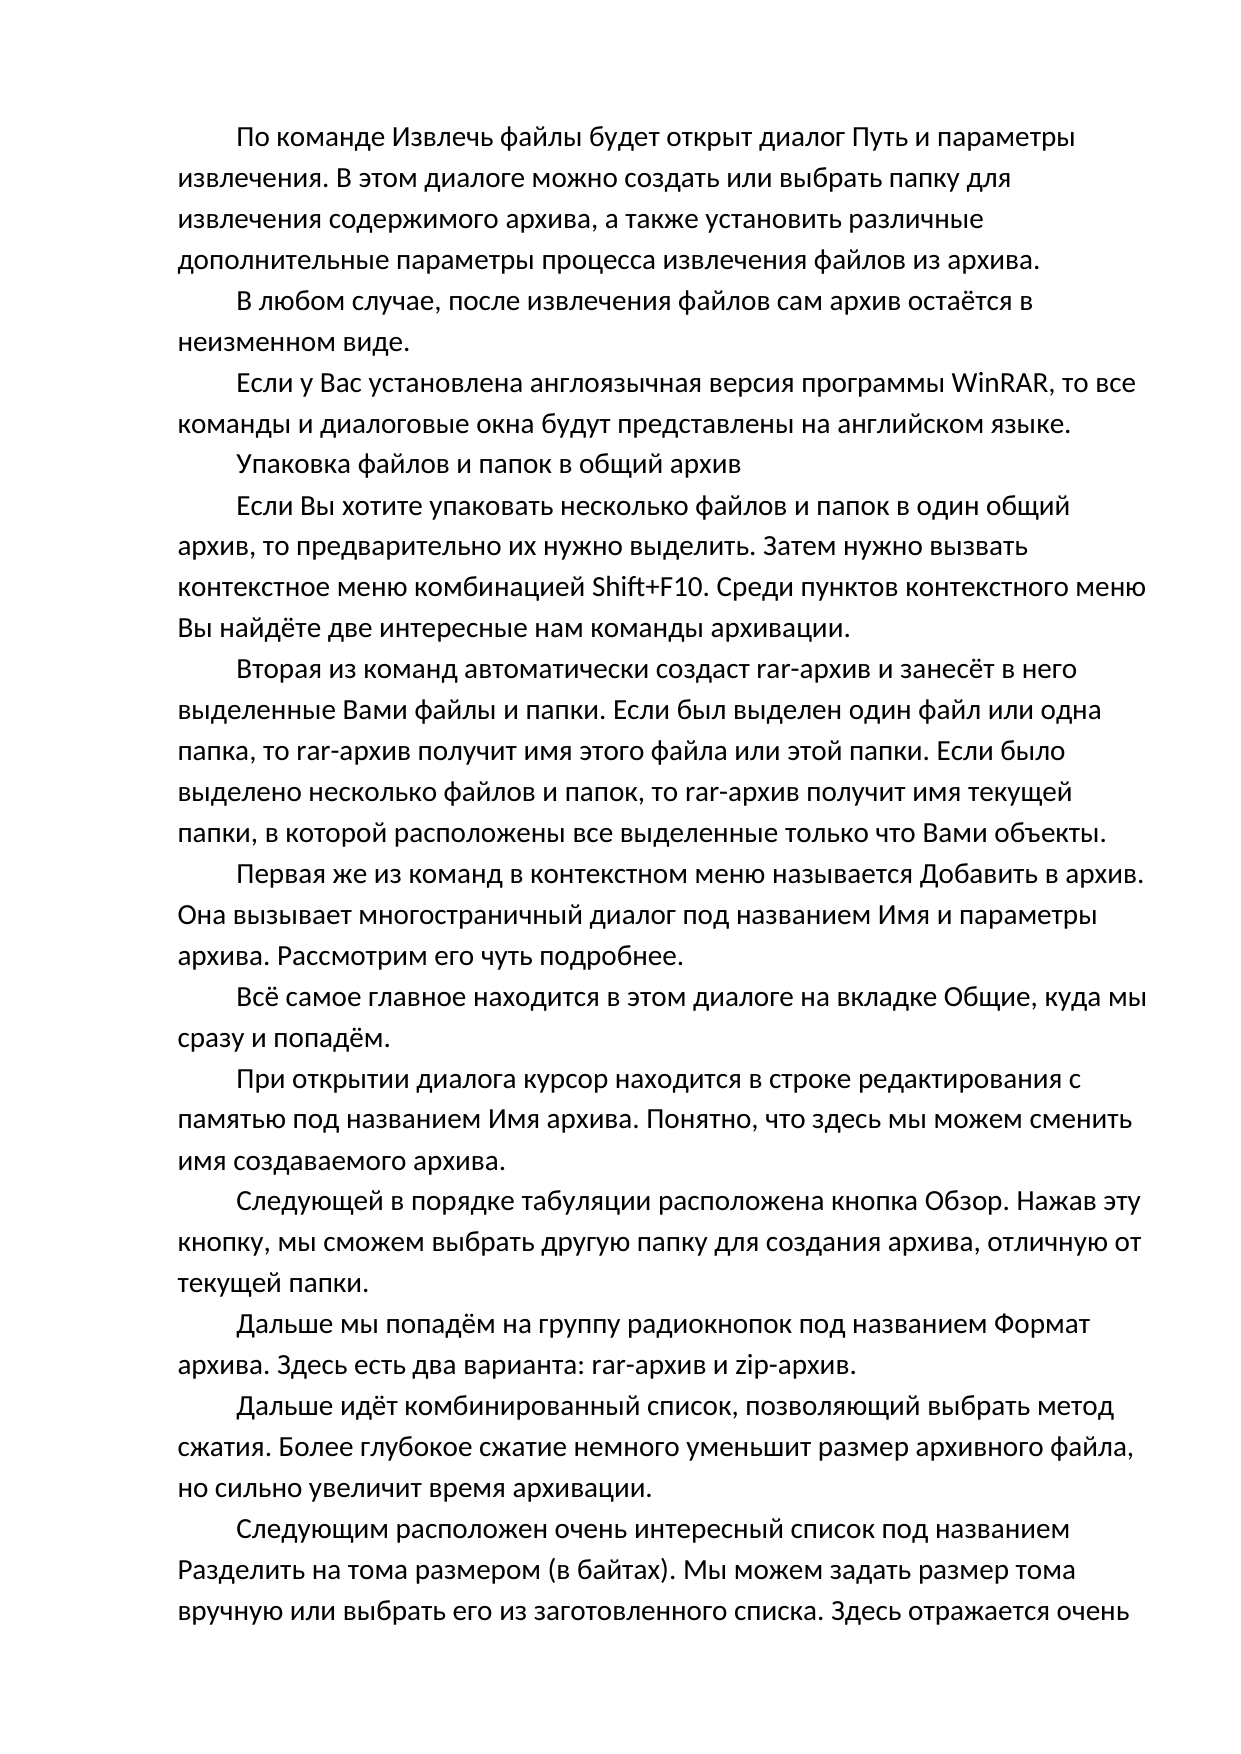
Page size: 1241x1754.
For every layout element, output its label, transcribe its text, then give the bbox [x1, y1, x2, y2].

text Следующей в порядке табуляции расположена кнопка Обзор. Нажав эту кнопку, мы сможем выбрать другую папку для создания архива, отличную от текущей папки. [177, 1182, 1152, 1300]
text Дальше мы попадём на группу радиокнопок под названием Формат архива. Здесь есть два варианта: rar-архив и zip-архив. [177, 1305, 1152, 1382]
text Если у Вас установлена англоязычная версия программы WinRAR, то все команды и диалоговые окна будут представлены на английском языке. [177, 364, 1152, 440]
text Упаковка файлов и папок в общий архив [177, 446, 1152, 481]
text Вторая из команд автоматически создаст rar-архив и занесёт в него выделенные Вами файлы и папки. Если был выделен один файл или одна папка, то rar-архив получит имя этого файла или этой папки. Если было выделено несколько файлов и папок, то rar-архив получит имя текущей папки, в которой расположены все выделенные только что Вами объекты. [177, 650, 1152, 850]
text Всё самое главное находится в этом диалоге на вкладке Общие, куда мы сразу и попадём. [177, 978, 1152, 1054]
text По команде Извлечь файлы будет открыт диалог Путь и параметры извлечения. В этом диалоге можно создать или выбрать папку для извлечения содержимого архива, а также установить различные дополнительные параметры процесса извлечения файлов из архива. [177, 118, 1152, 277]
text Дальше идёт комбинированный список, позволяющий выбрать метод сжатия. Более глубокое сжатие немного уменьшит размер архивного файла, но сильно увеличит время архивации. [177, 1387, 1152, 1505]
text Первая же из команд в контекстном меню называется Добавить в архив. Она вызывает многостраничный диалог под названием Имя и параметры архива. Рассмотрим его чуть подробнее. [177, 855, 1152, 972]
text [177, 1510, 1152, 1627]
text Если Вы хотите упаковать несколько файлов и папок в один общий архив, то предварительно их нужно выделить. Затем нужно вызвать контекстное меню комбинацией Shift+F10. Среди пунктов контекстного меню Вы найдёте две интересные нам команды архивации. [177, 487, 1152, 645]
text При открытии диалога курсор находится в строке редактирования с памятью под названием Имя архива. Понятно, что здесь мы можем сменить имя создаваемого архива. [177, 1060, 1152, 1177]
text В любом случае, после извлечения файлов сам архив остаётся в неизменном виде. [177, 282, 1152, 358]
